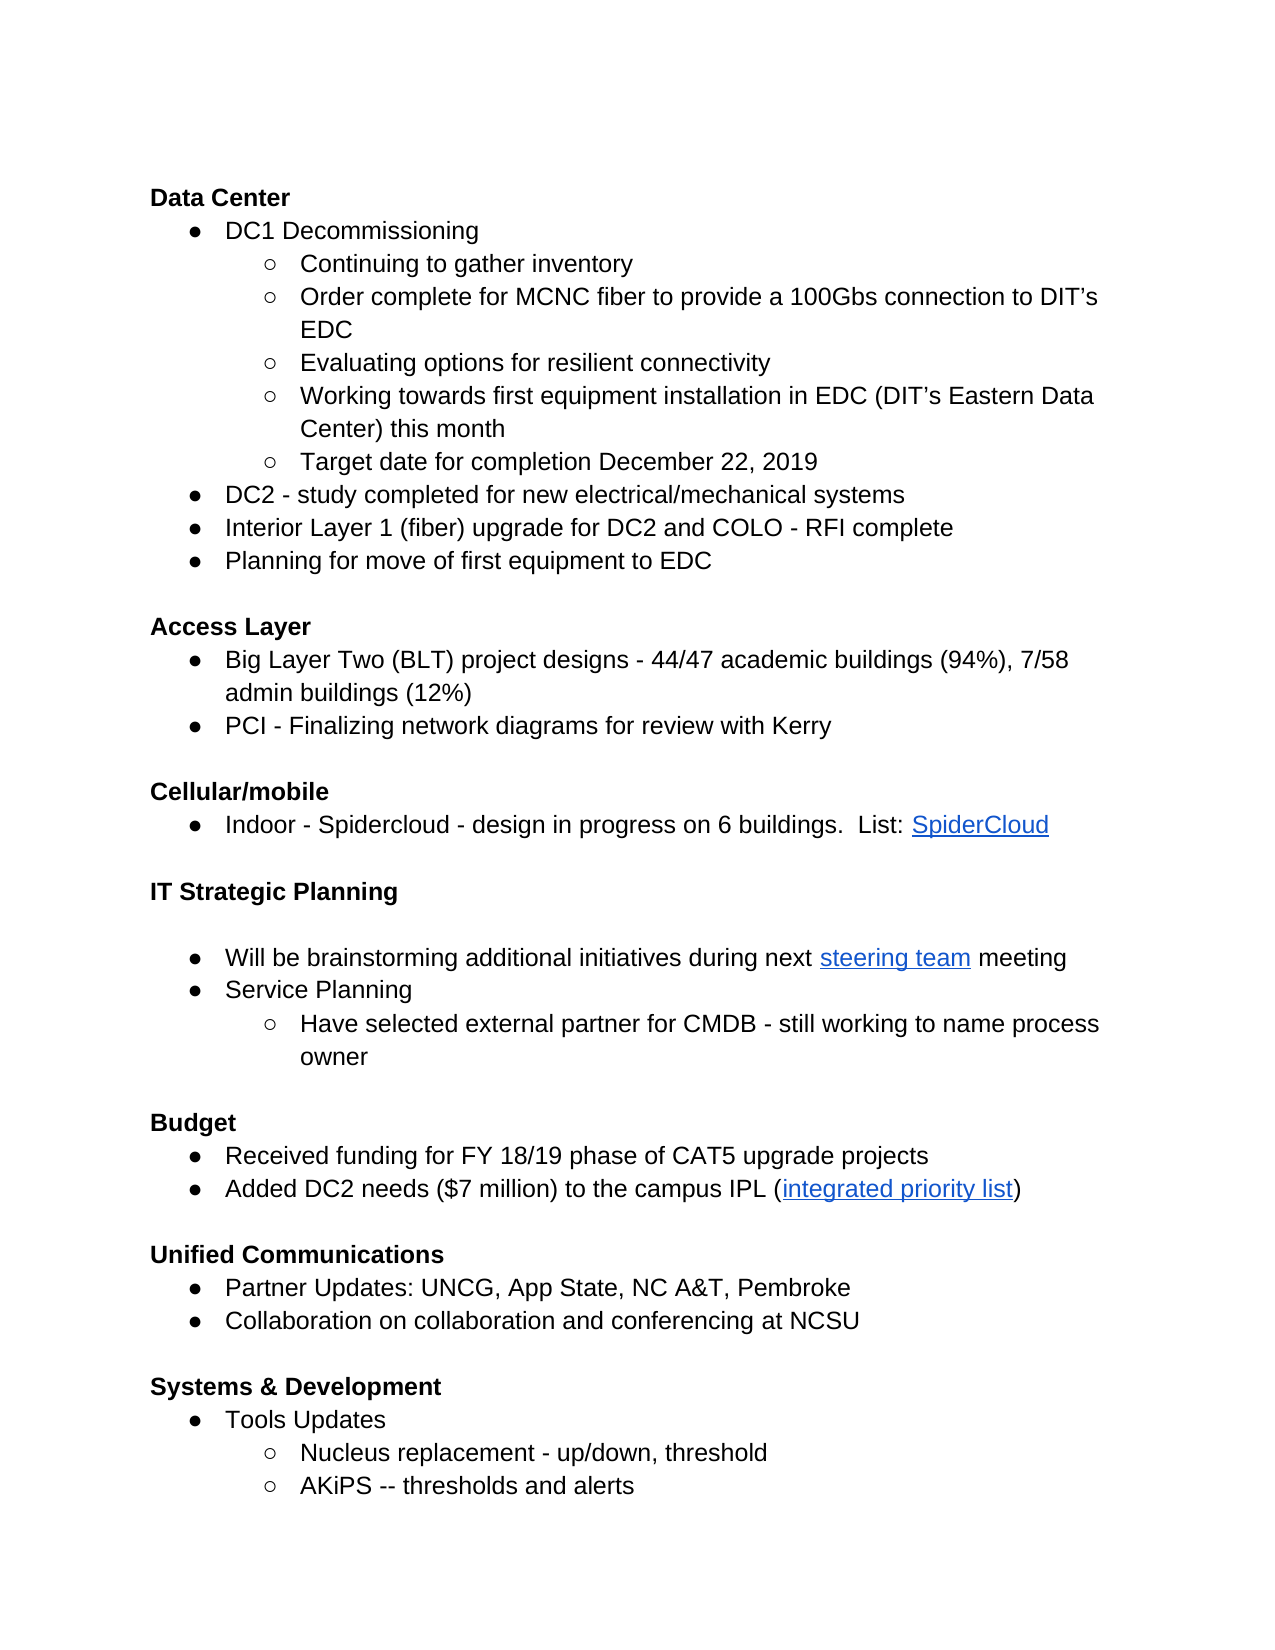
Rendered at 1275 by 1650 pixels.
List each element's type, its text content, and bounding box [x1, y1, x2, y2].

list Planning for move of first equipment to EDC [187, 546, 1125, 575]
list Interior Layer 1 (fiber) upgrade for DC2 and COLO - RFI complete [187, 513, 1125, 542]
list Evaluating options for resilient connectivity [262, 348, 1125, 377]
text Cellular/mobile [150, 777, 1125, 806]
list Working towards first equipment installation in EDC (DIT’s Eastern Data Center) this month [262, 381, 1125, 443]
text Access Layer [150, 612, 1125, 641]
list Service Planning [187, 976, 1125, 1004]
list Have selected external partner for CMDB - still working to name process owner [262, 1008, 1125, 1070]
list Tools Updates [187, 1405, 1125, 1433]
list Received funding for FY 18/19 phase of CAT5 upgrade projects [187, 1141, 1125, 1169]
list Target date for completion December 22, 2019 [262, 447, 1125, 476]
list Will be brainstorming additional initiatives during next steering team meeting [187, 942, 1125, 971]
list DC2 - study completed for new electrical/mechanical systems [187, 480, 1125, 509]
text Unified Communications [150, 1240, 1125, 1268]
text Budget [150, 1108, 1125, 1136]
list Order complete for MCNC fiber to provide a 100Gbs connection to DIT’s EDC [262, 282, 1125, 344]
list Nucleus replacement - up/down, threshold [262, 1438, 1125, 1467]
list AKiPS -- thresholds and alerts [262, 1471, 1125, 1499]
list DC1 Decommissioning [187, 216, 1125, 245]
text Data Center [150, 183, 1125, 212]
text IT Strategic Planning [150, 876, 1125, 905]
list Collaboration on collaboration and conferencing at NCSU [187, 1306, 1125, 1334]
text Systems & Development [150, 1372, 1125, 1401]
list Added DC2 needs ($7 million) to the campus IPL (integrated priority list) [187, 1174, 1125, 1202]
list Big Layer Two (BLT) project designs - 44/47 academic buildings (94%), 7/58 admin buildings (12%) [187, 645, 1125, 707]
list Partner Updates: UNCG, App State, NC A&T, Pembroke [187, 1273, 1125, 1301]
list Indoor - Spidercloud - design in progress on 6 buildings. List: SpiderCloud [187, 810, 1125, 839]
list Continuing to gather inventory [262, 249, 1125, 278]
list PCI - Finalizing network diagrams for review with Kerry [187, 711, 1125, 740]
